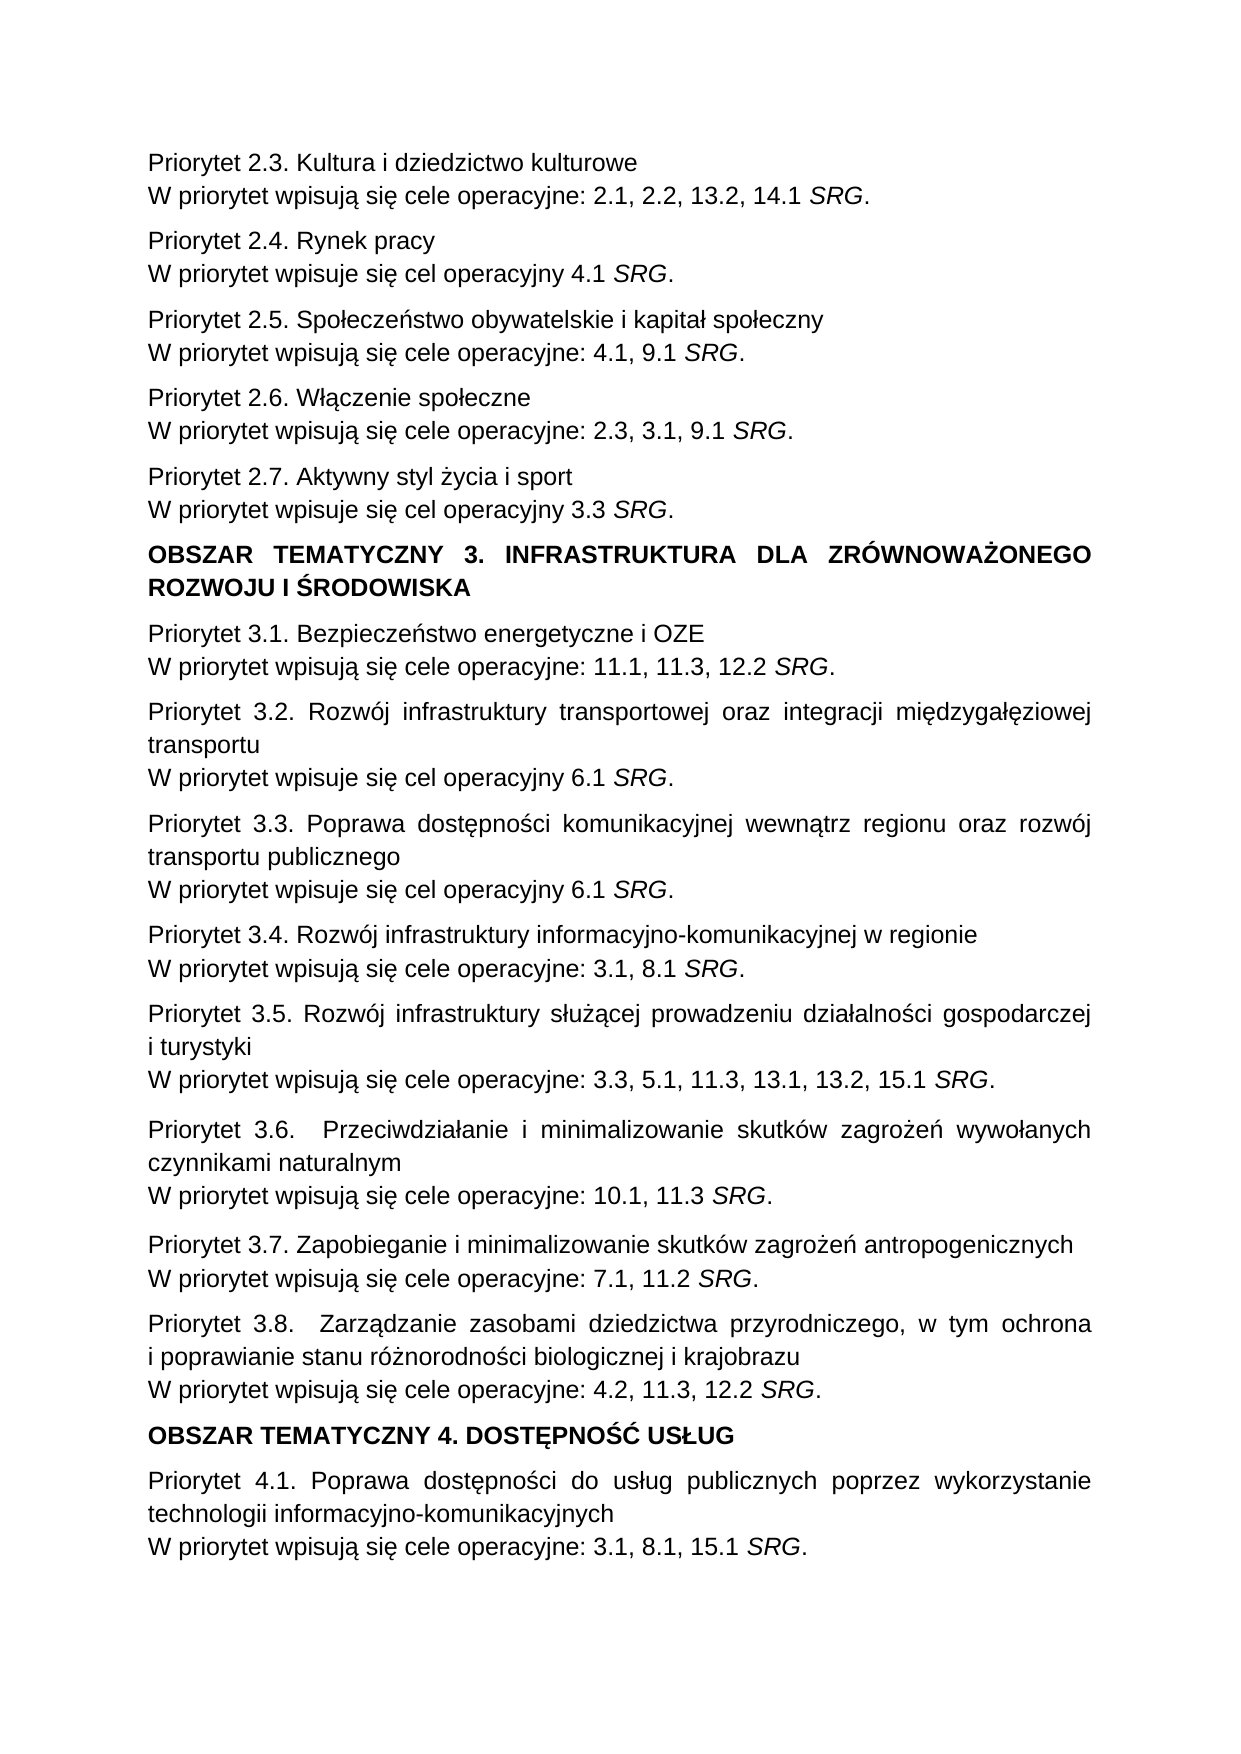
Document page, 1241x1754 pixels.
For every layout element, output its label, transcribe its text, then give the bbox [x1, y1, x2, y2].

text W priorytet wpisują się cele operacyjne: 10.1, 11.3 SRG. [148, 1181, 1093, 1209]
text Priorytet 3.8. Zarządzanie zasobami dziedzictwa przyrodniczego, w tym ochrona i poprawianie stanu różnorodności biologicznej i krajobrazu [148, 1309, 1093, 1371]
text Priorytet 2.4. Rynek pracy [148, 226, 1093, 255]
text Priorytet 2.7. Aktywny styl życia i sport [148, 462, 1093, 491]
text W priorytet wpisuje się cel operacyjny 3.3 SRG. [148, 495, 1093, 523]
text W priorytet wpisuje się cel operacyjny 4.1 SRG. [148, 259, 1093, 288]
text Priorytet 2.3. Kultura i dziedzictwo kulturowe [148, 148, 1093, 176]
text W priorytet wpisują się cele operacyjne: 3.3, 5.1, 11.3, 13.1, 13.2, 15.1 SRG. [148, 1065, 1093, 1094]
text W priorytet wpisuje się cel operacyjny 6.1 SRG. [148, 763, 1093, 792]
text W priorytet wpisują się cele operacyjne: 2.3, 3.1, 9.1 SRG. [148, 416, 1093, 445]
text W priorytet wpisują się cele operacyjne: 11.1, 11.3, 12.2 SRG. [148, 652, 1093, 681]
text Priorytet 3.4. Rozwój infrastruktury informacyjno-komunikacyjnej w regionie [148, 921, 1093, 949]
text OBSZAR TEMATYCZNY 4. DOSTĘPNOŚĆ USŁUG [148, 1421, 1093, 1449]
text Priorytet 3.2. Rozwój infrastruktury transportowej oraz integracji międzygałęziowej transportu [148, 697, 1093, 759]
text Priorytet 4.1. Poprawa dostępności do usług publicznych poprzez wykorzystanie technologii informacyjno-komunikacyjnych [148, 1466, 1093, 1528]
text Priorytet 3.7. Zapobieganie i minimalizowanie skutków zagrożeń antropogenicznych [148, 1231, 1093, 1259]
text W priorytet wpisują się cele operacyjne: 3.1, 8.1, 15.1 SRG. [148, 1532, 1093, 1561]
text W priorytet wpisują się cele operacyjne: 2.1, 2.2, 13.2, 14.1 SRG. [148, 181, 1093, 209]
text W priorytet wpisują się cele operacyjne: 4.1, 9.1 SRG. [148, 338, 1093, 366]
text Priorytet 3.1. Bezpieczeństwo energetyczne i OZE [148, 619, 1093, 648]
text Priorytet 2.6. Włączenie społeczne [148, 383, 1093, 412]
text Priorytet 3.6. Przeciwdziałanie i minimalizowanie skutków zagrożeń wywołanych czynnikami naturalnym [148, 1115, 1093, 1177]
text Priorytet 3.3. Poprawa dostępności komunikacyjnej wewnątrz regionu oraz rozwój transportu publicznego [148, 809, 1093, 871]
text W priorytet wpisują się cele operacyjne: 3.1, 8.1 SRG. [148, 953, 1093, 982]
text W priorytet wpisują się cele operacyjne: 4.2, 11.3, 12.2 SRG. [148, 1375, 1093, 1404]
text W priorytet wpisuje się cel operacyjny 6.1 SRG. [148, 875, 1093, 904]
text W priorytet wpisują się cele operacyjne: 7.1, 11.2 SRG. [148, 1263, 1093, 1292]
text OBSZAR TEMATYCZNY 3. INFRASTRUKTURA DLA ZRÓWNOWAŻONEGO ROZWOJU I ŚRODOWISKA [148, 540, 1093, 602]
text Priorytet 3.5. Rozwój infrastruktury służącej prowadzeniu działalności gospodarczej i turystyki [148, 999, 1093, 1061]
text Priorytet 2.5. Społeczeństwo obywatelskie i kapitał społeczny [148, 305, 1093, 333]
